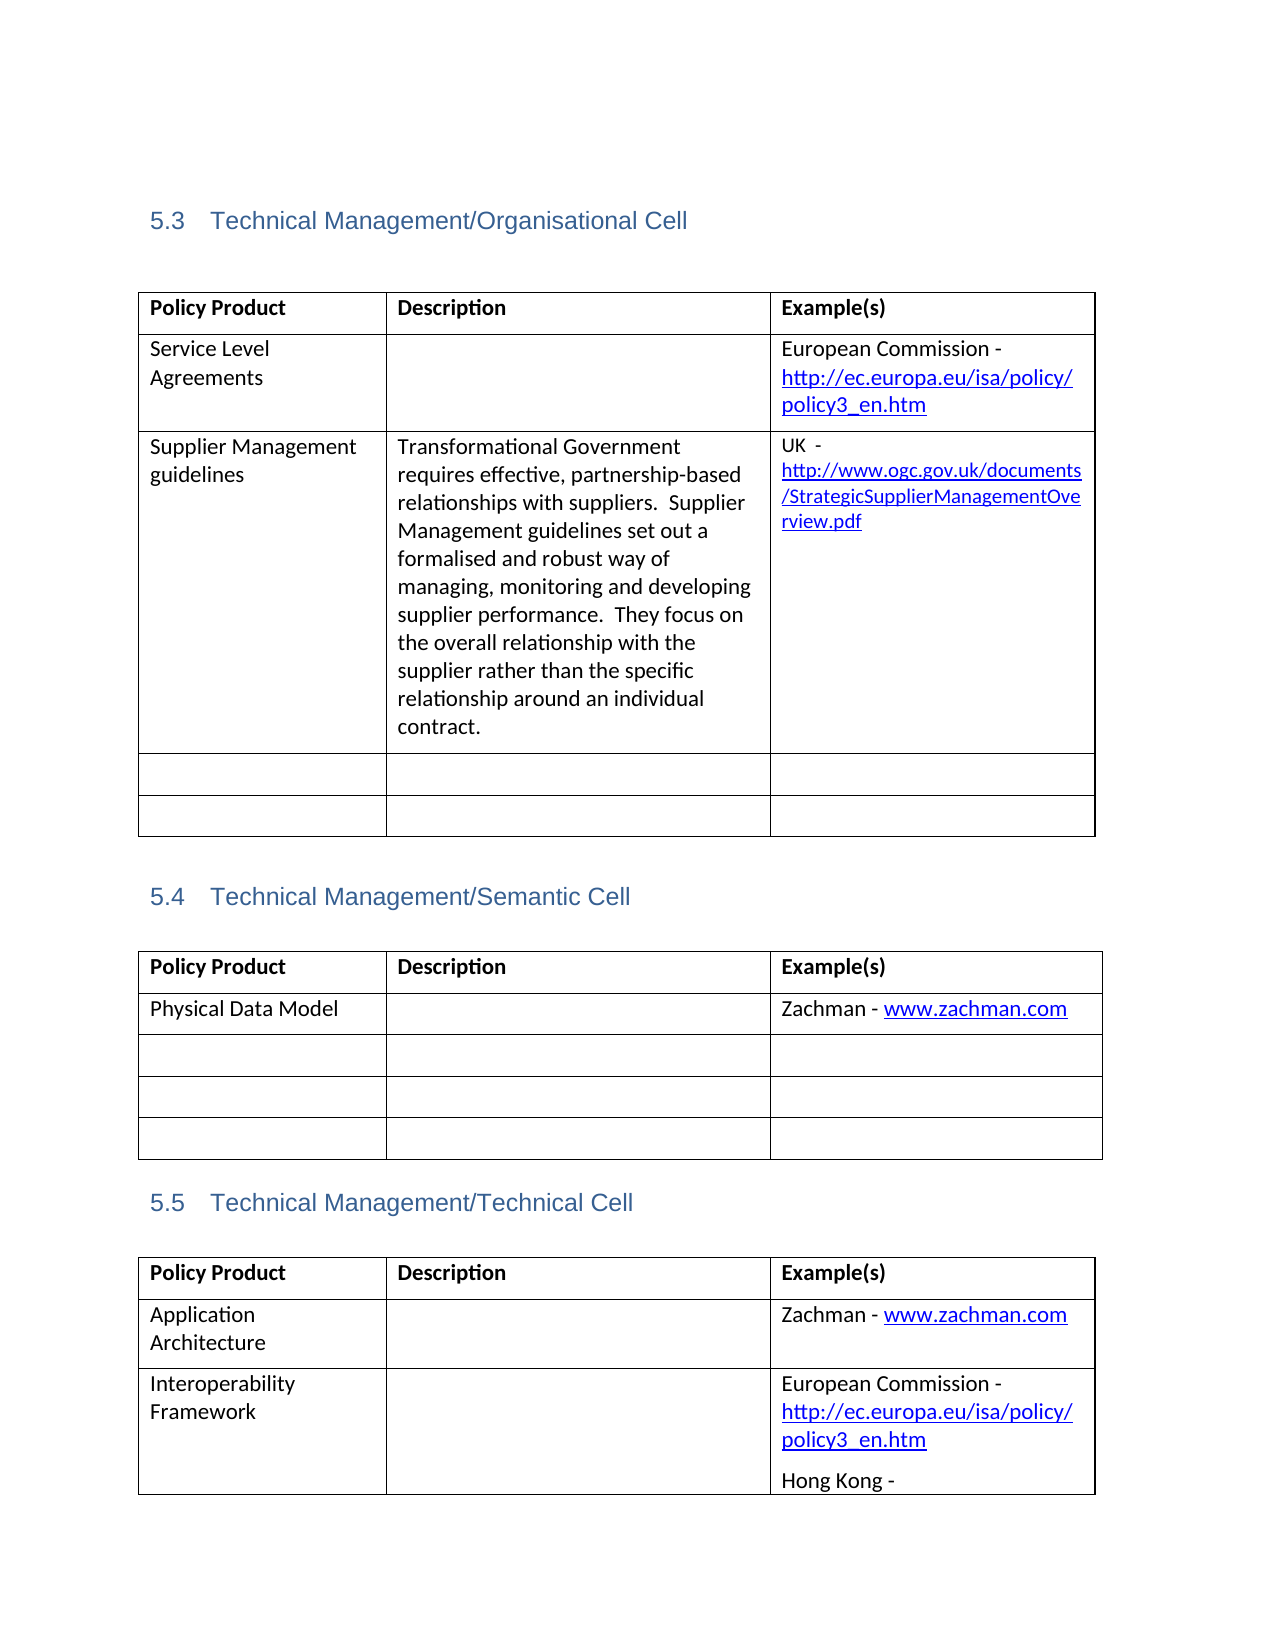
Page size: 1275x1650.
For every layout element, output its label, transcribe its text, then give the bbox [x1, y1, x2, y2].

table_cell European Commission - http://ec.europa.eu/isa/policy/policy3_en.htm [771, 335, 1094, 431]
list Technical Management/Organisational Cell [150, 206, 1125, 235]
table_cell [139, 1369, 386, 1494]
list Technical Management/Semantic Cell [150, 882, 1125, 911]
table_cell Zachman - www.zachman.com [771, 1300, 1094, 1368]
table_cell Zachman - www.zachman.com [771, 994, 1102, 1034]
table_cell [387, 1369, 770, 1494]
table_cell [139, 1035, 386, 1076]
table_cell Transformational Government requires effective, partnership-based relationships with suppliers. Supplier Management guidelines set out a formalised and robust way of managing, monitoring and developing supplier performance. They focus on the overall relationship with the supplier rather than the specific relationship around an individual contract. [387, 432, 770, 753]
table_cell [387, 1035, 770, 1076]
table_cell [387, 796, 770, 836]
table_cell [387, 994, 770, 1034]
table_cell [771, 1118, 1102, 1159]
table_cell Application Architecture [139, 1300, 386, 1368]
table_header Policy Product [139, 293, 386, 333]
table_cell [139, 796, 386, 836]
table_cell [387, 1300, 770, 1368]
table_header Example(s) [771, 293, 1094, 333]
table_cell [771, 754, 1094, 794]
table_header Description [387, 952, 770, 993]
table_header Policy Product [139, 952, 386, 993]
table_header Description [387, 293, 770, 333]
table_cell [387, 1118, 770, 1159]
table_header Description [387, 1258, 770, 1299]
table_header Example(s) [771, 952, 1102, 993]
table_cell [387, 1077, 770, 1117]
table_cell [771, 1077, 1102, 1117]
table_header Example(s) [771, 1258, 1094, 1299]
table_cell Physical Data Model [139, 994, 386, 1034]
table_cell [139, 754, 386, 794]
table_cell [771, 1369, 1094, 1494]
list Technical Management/Technical Cell [150, 1188, 1125, 1217]
table_cell Supplier Management guidelines [139, 432, 386, 753]
table_cell UK - http://www.ogc.gov.uk/documents/StrategicSupplierManagementOverview.pdf [771, 432, 1094, 753]
table_cell [387, 335, 770, 431]
table_header Policy Product [139, 1258, 386, 1299]
table_cell [387, 754, 770, 794]
table_cell [139, 1118, 386, 1159]
table_cell [139, 1077, 386, 1117]
table_cell Service Level Agreements [139, 335, 386, 431]
table_cell [771, 1035, 1102, 1076]
table_cell [771, 796, 1094, 836]
